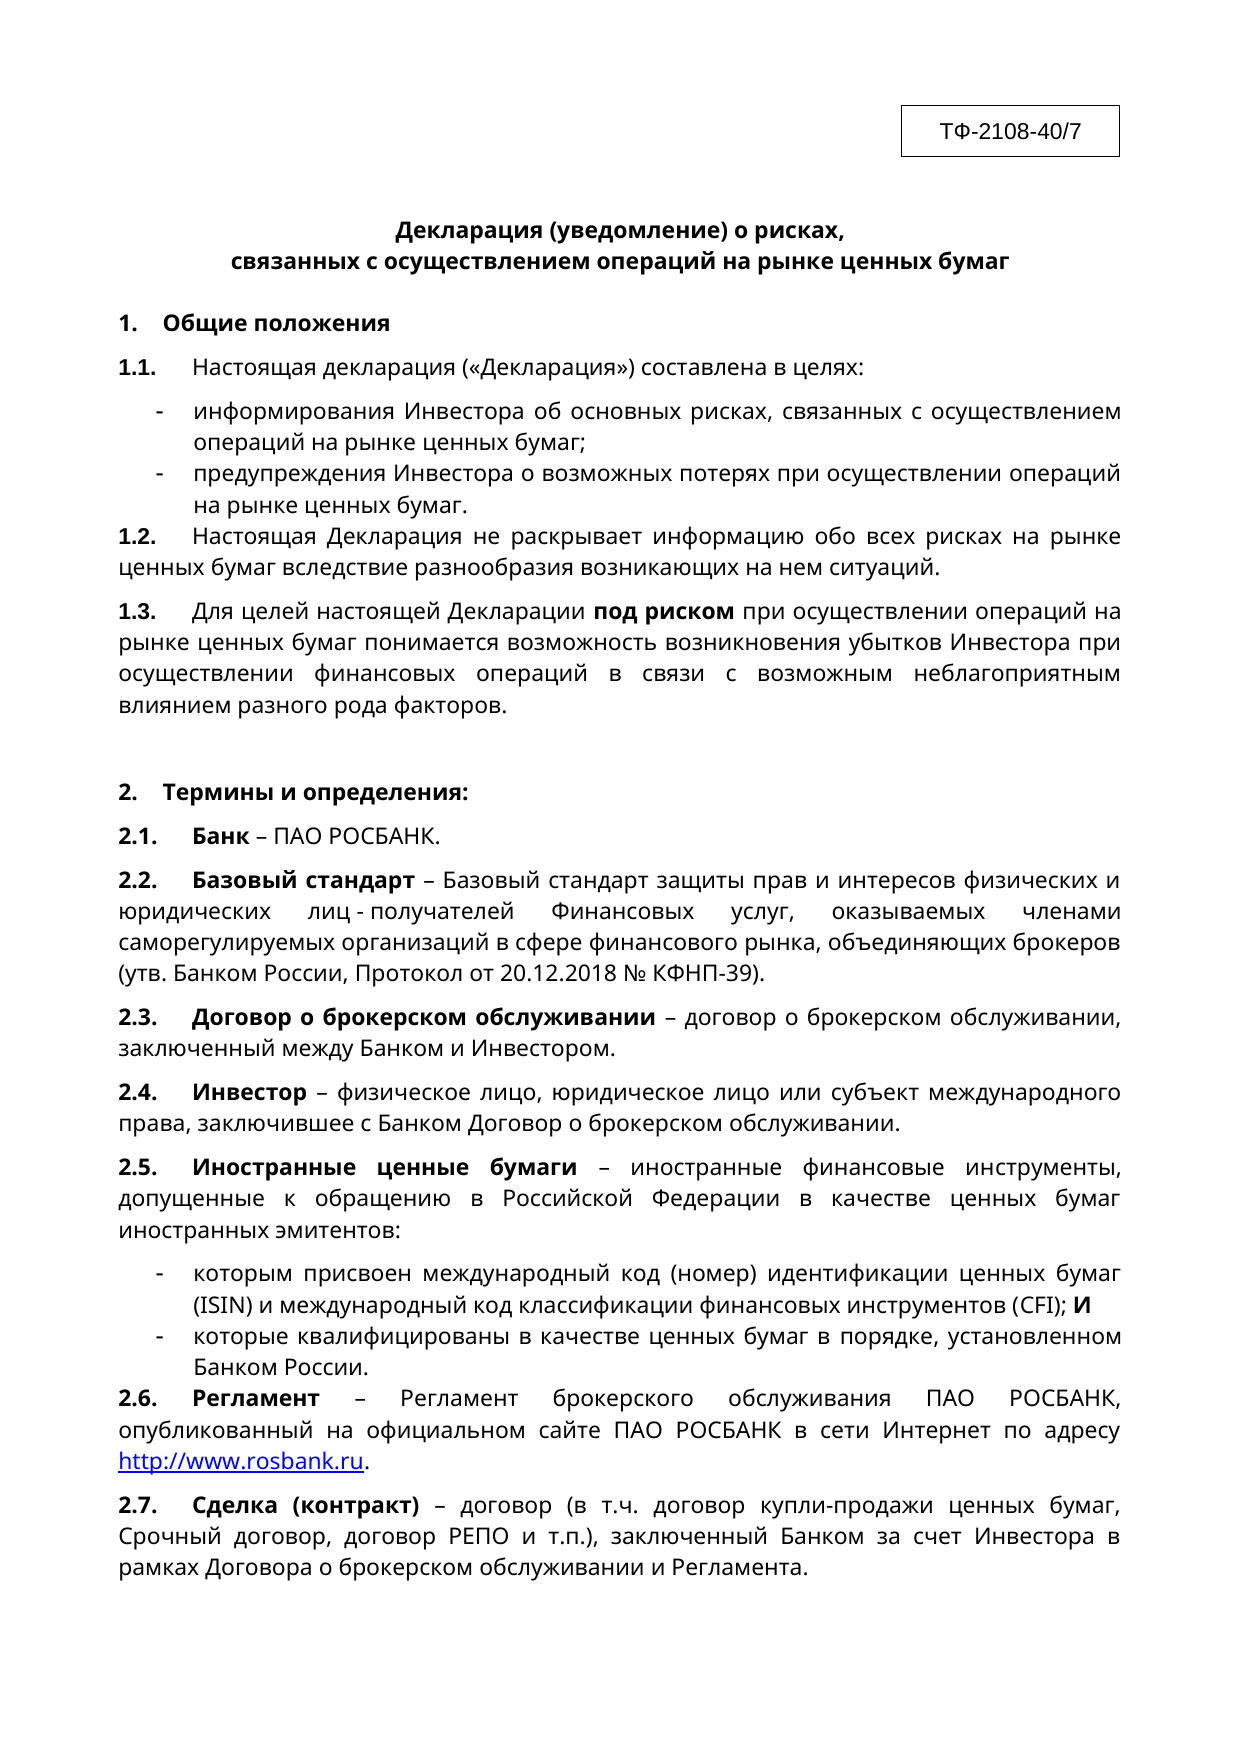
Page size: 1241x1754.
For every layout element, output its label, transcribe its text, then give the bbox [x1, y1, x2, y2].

subtitle связанных с осуществлением операций на рынке ценных бумаг [118, 245, 1122, 276]
list Базовый стандарт – Базовый стандарт защиты прав и интересов физических и юридических лиц - получателей Финансовых услуг, оказываемых членами саморегулируемых организаций в сфере финансового рынка, объединяющих брокеров (утв. Банком России, Протокол от 20.12.2018 № КФНП-39). [118, 864, 1122, 989]
list которые квалифицированы в качестве ценных бумаг в порядке, установленном Банком России. [156, 1320, 1122, 1382]
list Банк – ПАО РОСБАНК. [118, 820, 1122, 851]
list Общие положения [118, 307, 1122, 339]
list Для целей настоящей Декларации под риском при осуществлении операций на рынке ценных бумаг понимается возможность возникновения убытков Инвестора при осуществлении финансовых операций в связи с возможным неблагоприятным влиянием разного рода факторов. [118, 595, 1122, 720]
list Сделка (контракт) – договор (в т.ч. договор купли-продажи ценных бумаг, Срочный договор, договор РЕПО и т.п.), заключенный Банком за счет Инвестора в рамках Договора о брокерском обслуживании и Регламента. [118, 1489, 1122, 1582]
list предупреждения Инвестора о возможных потерях при осуществлении операций на рынке ценных бумаг. [156, 457, 1122, 520]
list которым присвоен международный код (номер) идентификации ценных бумаг (ISIN) и международный код классификации финансовых инструментов (CFI); И [156, 1257, 1122, 1320]
list Настоящая декларация («Декларация») составлена в целях: [118, 351, 1122, 382]
subtitle Декларация (уведомление) о рисках, [118, 214, 1122, 245]
list Регламент – Регламент брокерского обслуживания ПАО РОСБАНК, опубликованный на официальном сайте ПАО РОСБАНК в сети Интернет по адресу http://www.rosbank.ru. [118, 1382, 1122, 1476]
list Договор о брокерском обслуживании – договор о брокерском обслуживании, заключенный между Банком и Инвестором. [118, 1001, 1122, 1064]
list информирования Инвестора об основных рисках, связанных с осуществлением операций на рынке ценных бумаг; [156, 395, 1122, 457]
list Термины и определения: [118, 776, 1122, 807]
list Инвестор – физическое лицо, юридическое лицо или субъект международного права, заключившее с Банком Договор о брокерском обслуживании. [118, 1076, 1122, 1139]
list Иностранные ценные бумаги – иностранные финансовые инструменты, допущенные к обращению в Российской Федерации в качестве ценных бумаг иностранных эмитентов: [118, 1151, 1122, 1245]
list Настоящая Декларация не раскрывает информацию обо всех рисках на рынке ценных бумаг вследствие разнообразия возникающих на нем ситуаций. [118, 520, 1122, 582]
